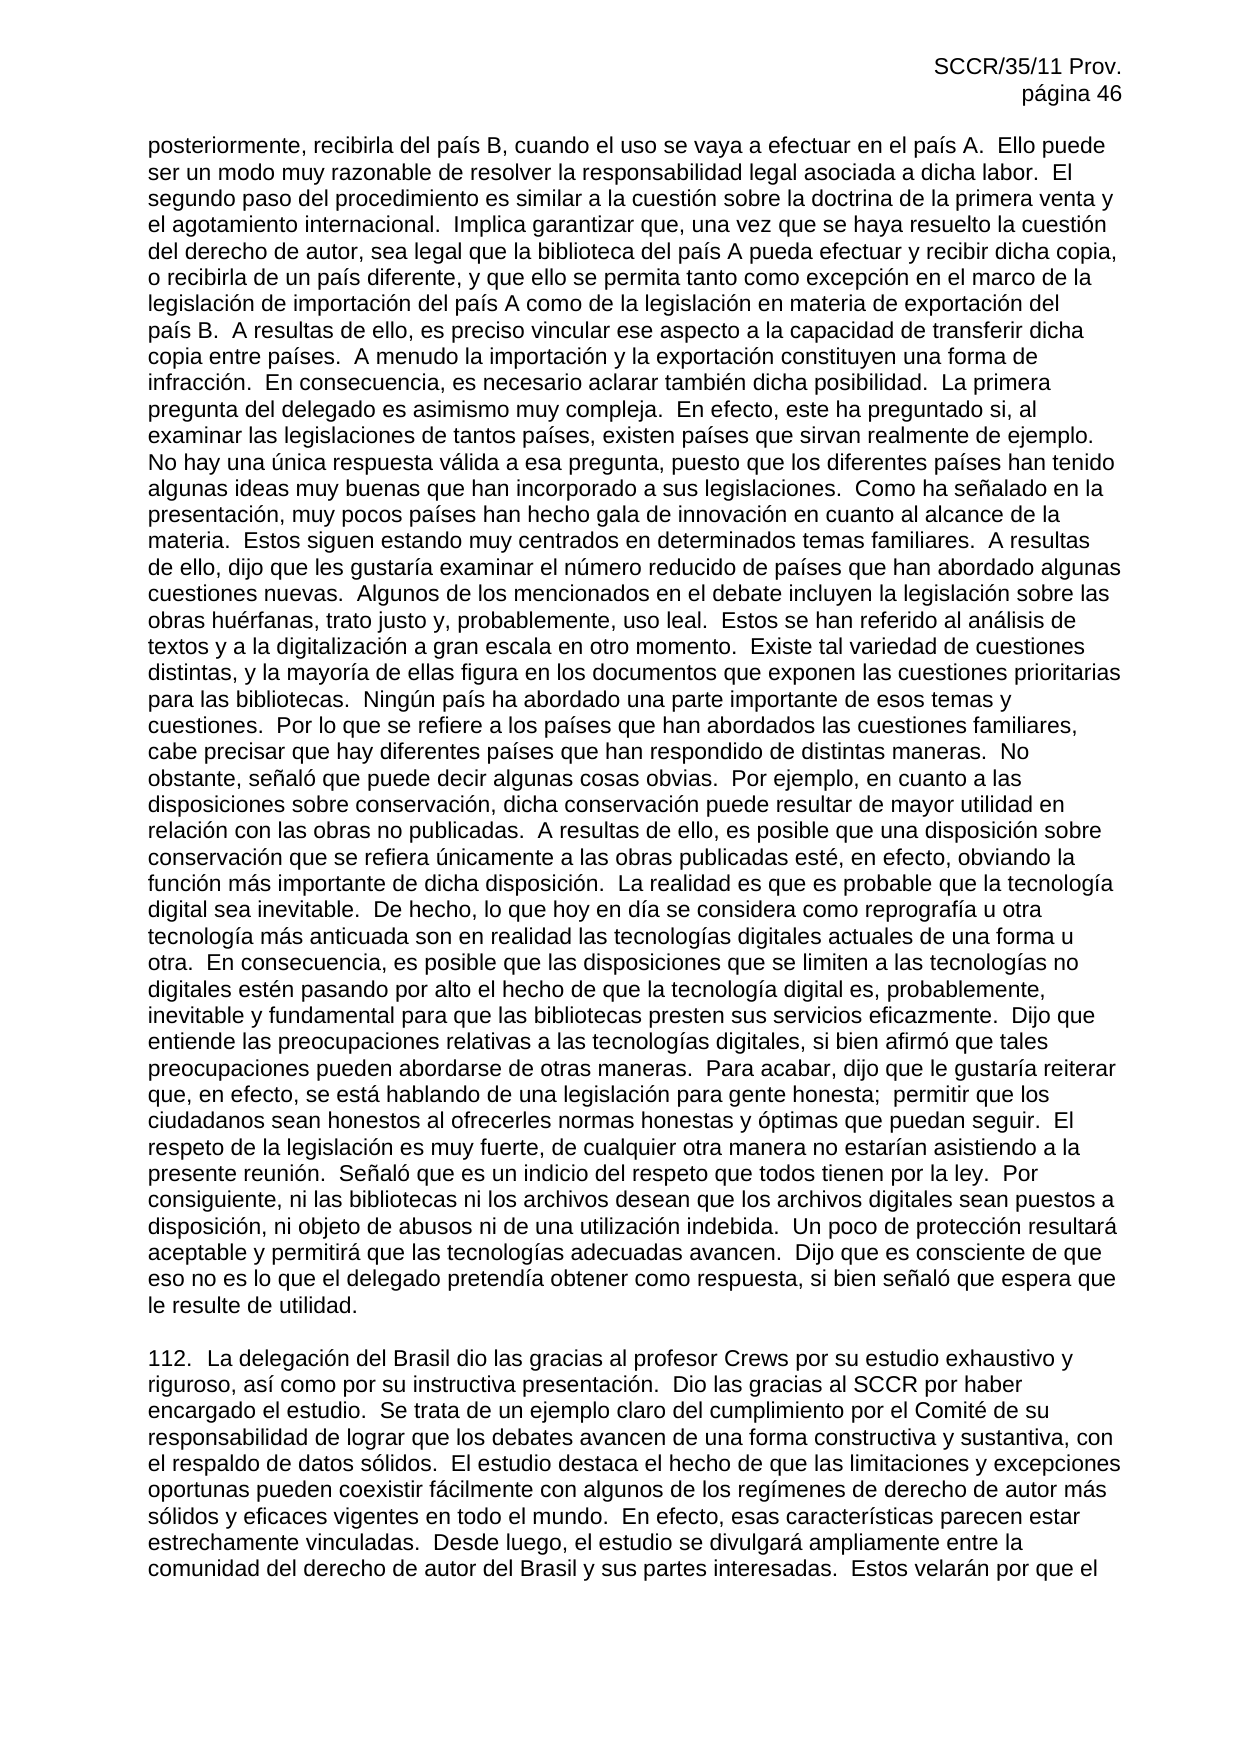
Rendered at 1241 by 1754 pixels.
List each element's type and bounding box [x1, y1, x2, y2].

list [148, 132, 1122, 1318]
list [148, 1344, 1122, 1582]
